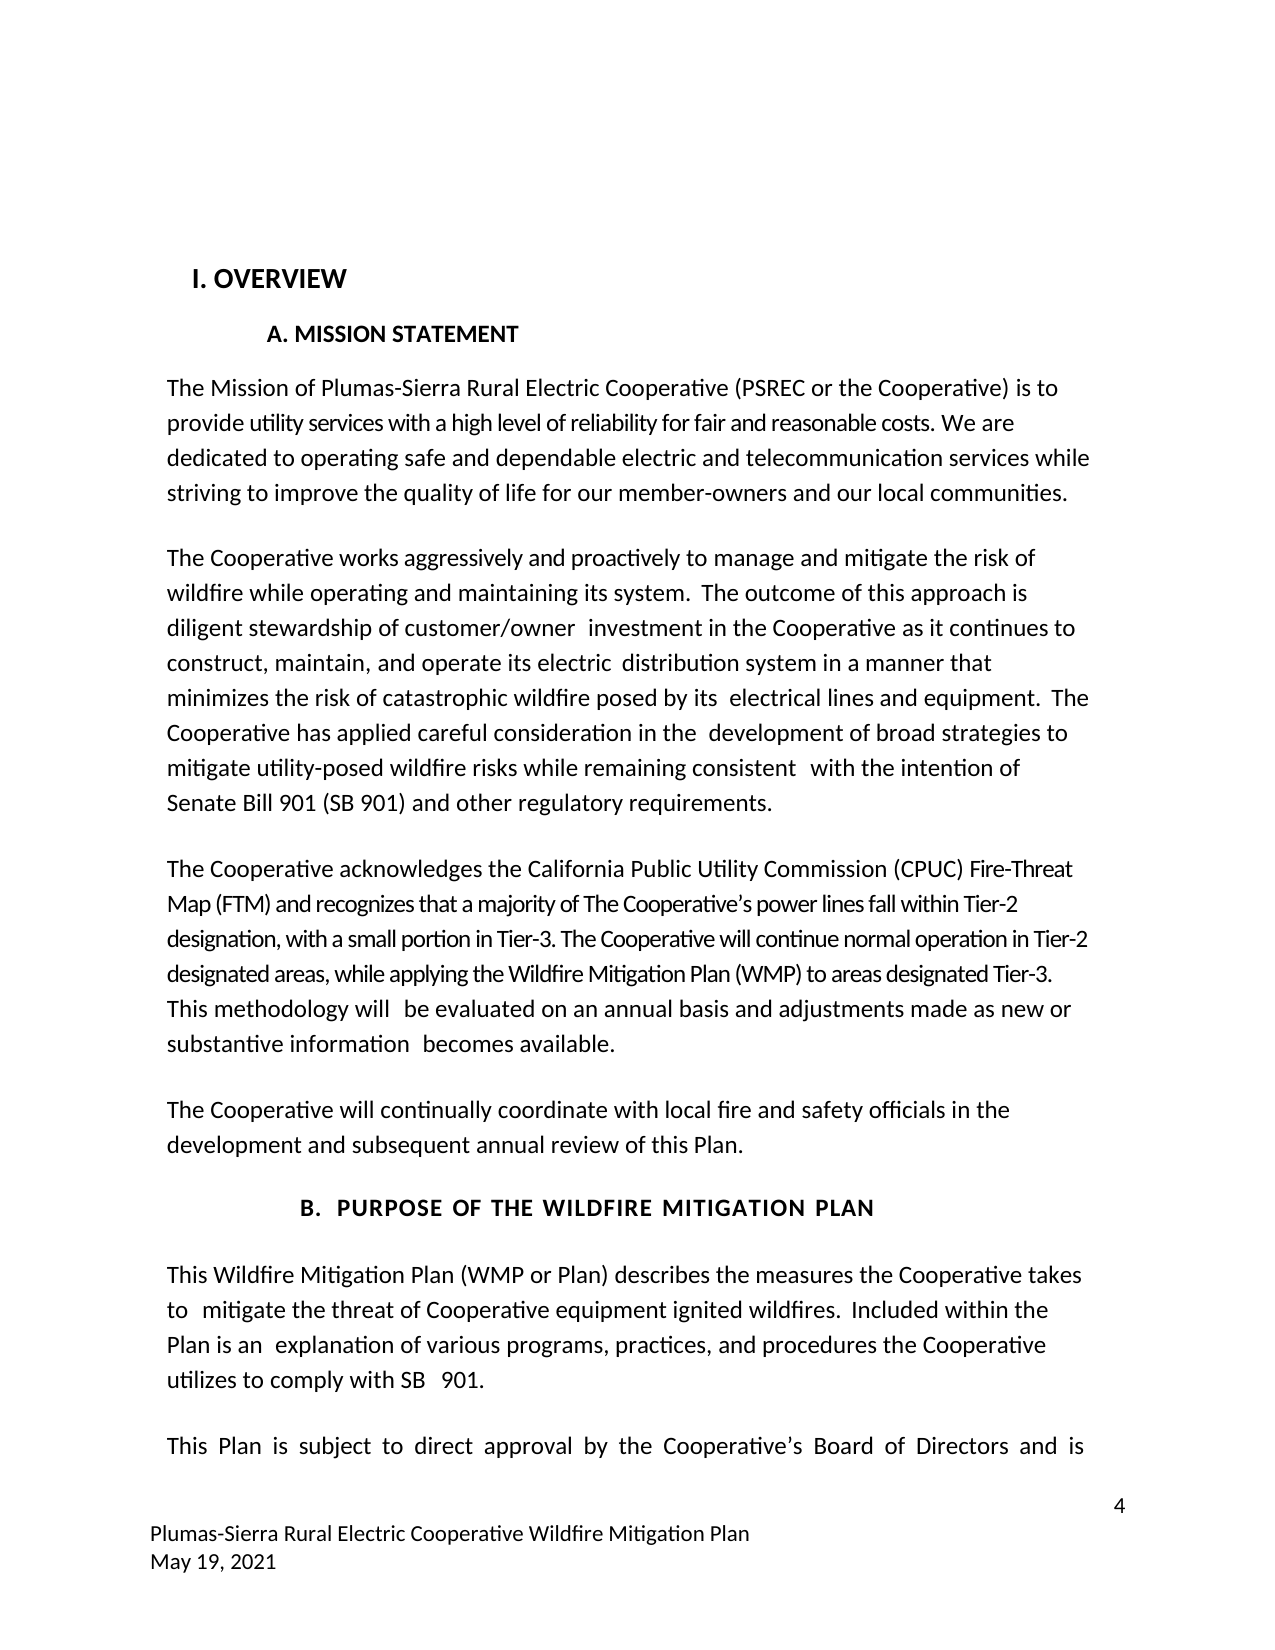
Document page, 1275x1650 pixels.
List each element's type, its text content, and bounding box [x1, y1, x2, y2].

text The Cooperative works aggressively and proactively to manage and mitigate the risk of wildfire while operating and maintaining its system. The outcome of this approach is diligent stewardship of customer/owner investment in the Cooperative as it continues to construct, maintain, and operate its electric distribution system in a manner that minimizes the risk of catastrophic wildfire posed by its electrical lines and equipment. The Cooperative has applied careful consideration in the development of broad strategies to mitigate utility-posed wildfire risks while remaining consistent with the intention of Senate Bill 901 (SB 901) and other regulatory requirements. [167, 542, 1094, 818]
text A. MISSION STATEMENT [267, 319, 1125, 349]
text This Wildfire Mitigation Plan (WMP or Plan) describes the measures the Cooperative takes to mitigate the threat of Cooperative equipment ignited wildfires. Included within the Plan is an explanation of various programs, practices, and procedures the Cooperative utilizes to comply with SB 901. [167, 1259, 1094, 1395]
text The Cooperative will continually coordinate with local fire and safety officials in the development and subsequent annual review of this Plan. [167, 1094, 1094, 1160]
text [167, 1430, 1084, 1461]
text The Cooperative acknowledges the California Public Utility Commission (CPUC) Fire-Threat Map (FTM) and recognizes that a majority of The Cooperative’s power lines fall within Tier-2 designation, with a small portion in Tier-3. The Cooperative will continue normal operation in Tier-2 designated areas, while applying the Wildfire Mitigation Plan (WMP) to areas designated Tier-3. This methodology will be evaluated on an annual basis and adjustments made as new or substantive information becomes available. [167, 853, 1094, 1059]
text B. PURPOSE OF THE WILDFIRE MITIGATION PLAN [267, 1192, 1125, 1223]
text I. OVERVIEW [192, 260, 1125, 296]
text The Mission of Plumas-Sierra Rural Electric Cooperative (PSREC or the Cooperative) is to provide utility services with a high level of reliability for fair and reasonable costs. We are dedicated to operating safe and dependable electric and telecommunication services while striving to improve the quality of life for our member-owners and our local communities. [167, 372, 1094, 507]
